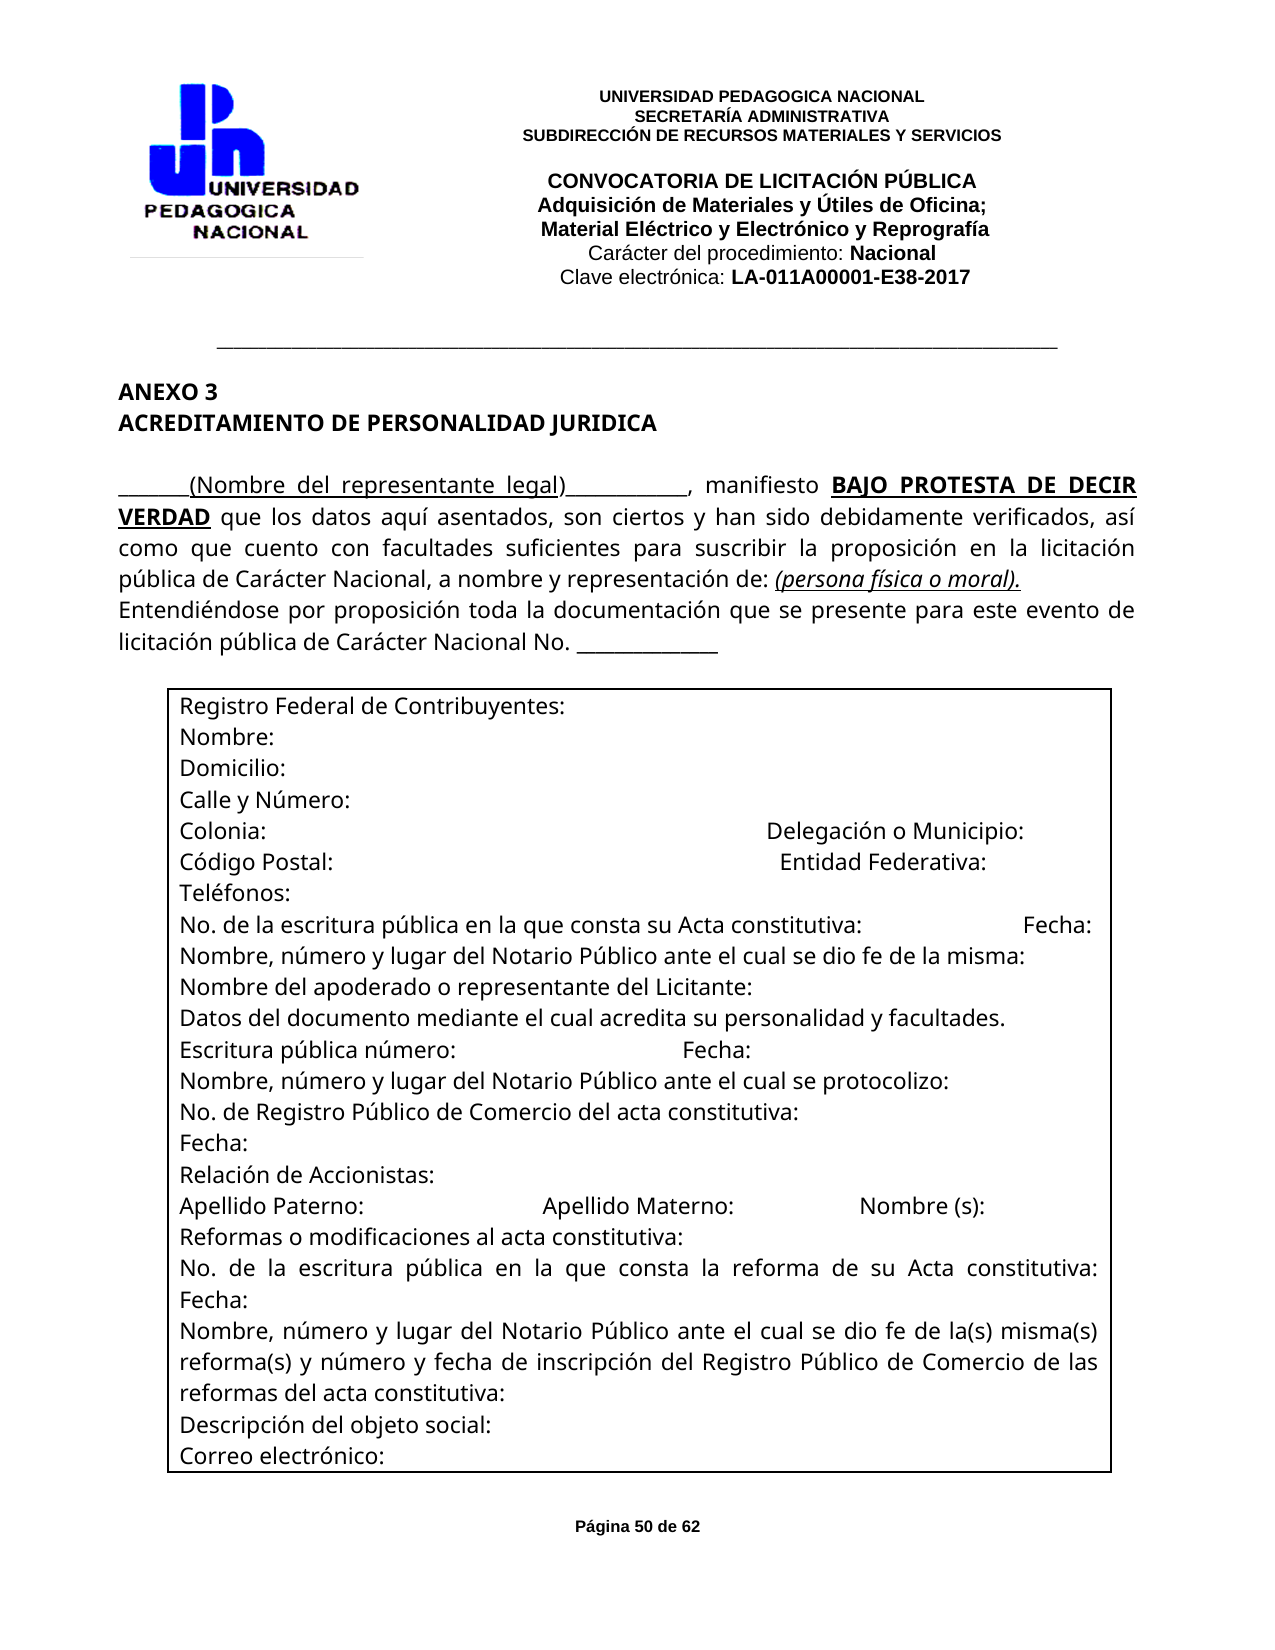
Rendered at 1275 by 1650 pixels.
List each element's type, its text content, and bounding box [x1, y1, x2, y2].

text Entendiéndose por proposición toda la documentación que se presente para este evento de licitación pública de Carácter Nacional No. _______________ [118, 594, 1137, 657]
text _______(Nombre del representante legal)____________, manifiesto BAJO PROTESTA DE DECIR VERDAD que los datos aquí asentados, son ciertos y han sido debidamente verificados, así como que cuento con facultades suficientes para suscribir la proposición en la licitación pública de Carácter Nacional, a nombre y representación de: (persona física o moral). [118, 469, 1137, 594]
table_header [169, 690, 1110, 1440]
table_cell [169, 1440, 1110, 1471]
text ACREDITAMIENTO DE PERSONALIDAD JURIDICA [118, 407, 1137, 438]
picture [129, 75, 364, 258]
text ANEXO 3 [118, 376, 1157, 407]
